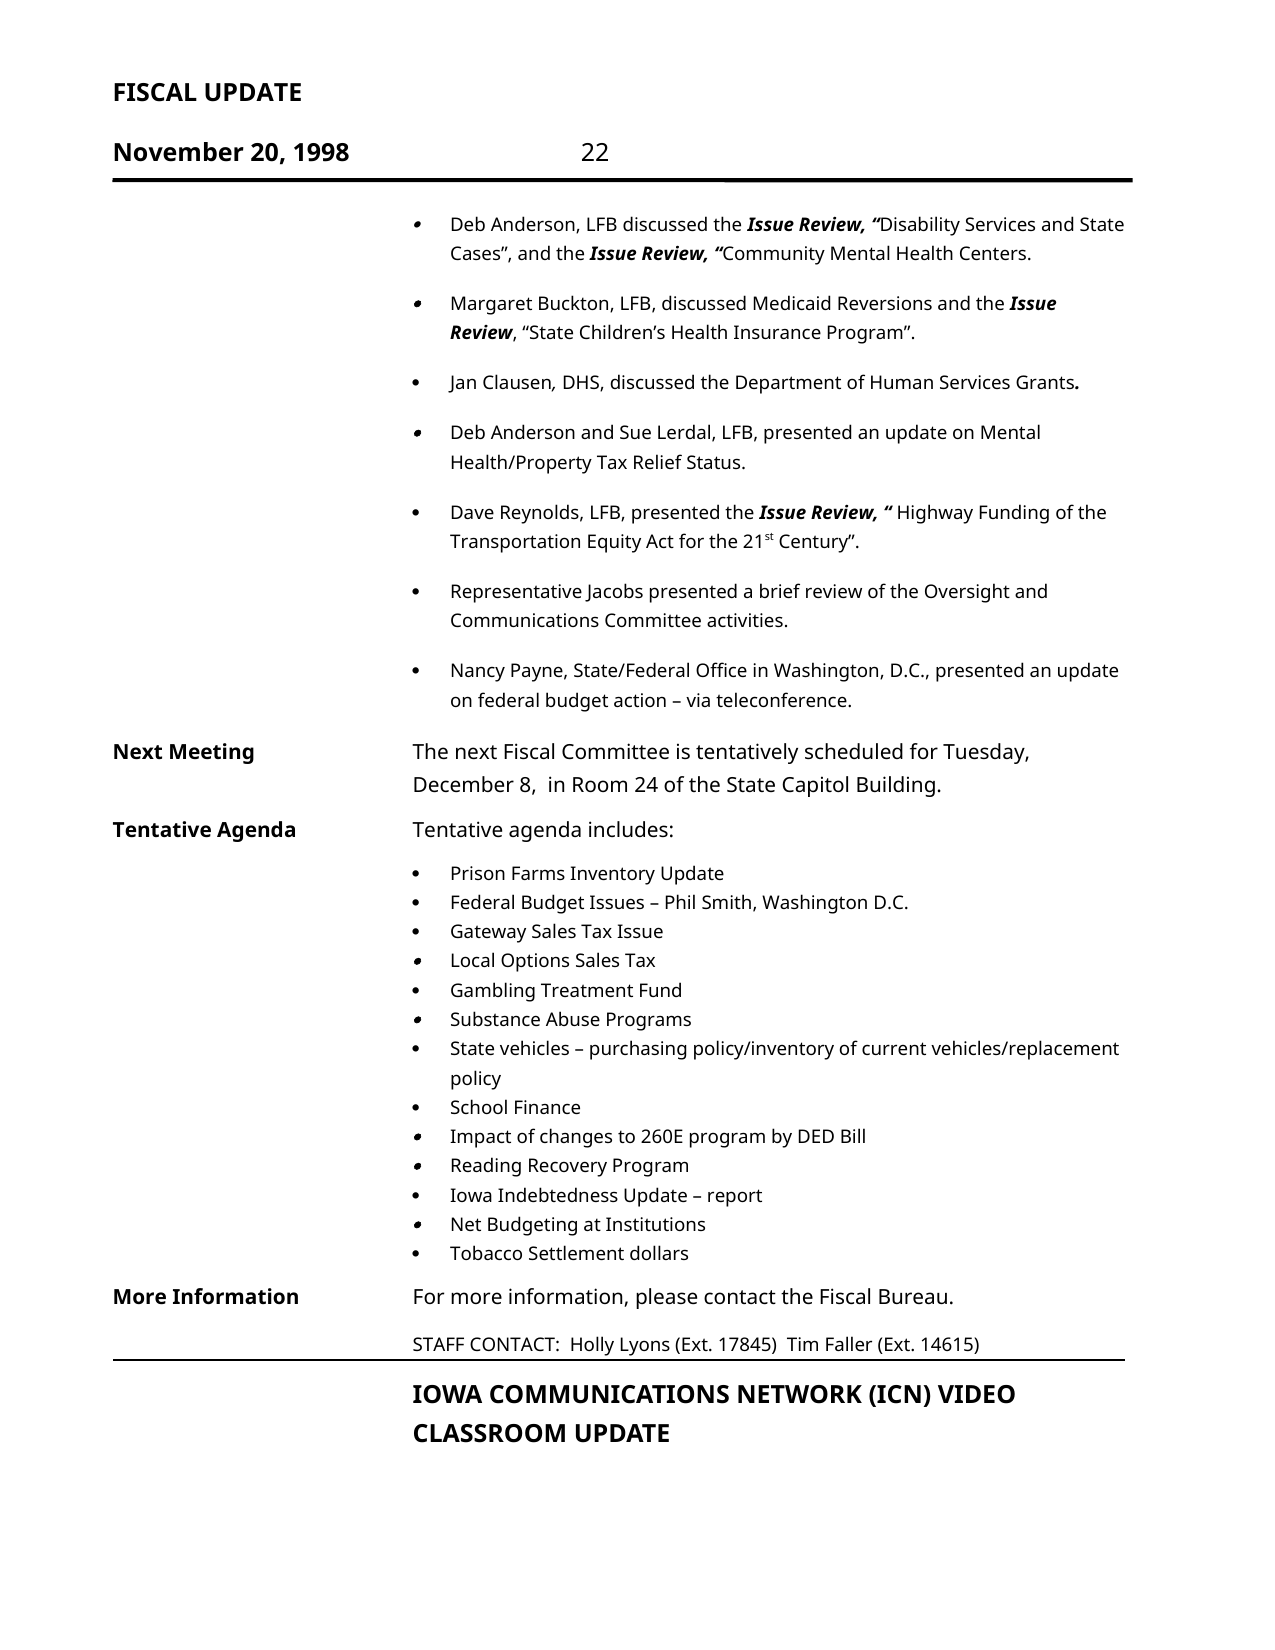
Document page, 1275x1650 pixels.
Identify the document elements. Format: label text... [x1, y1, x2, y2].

list Deb Anderson and Sue Lerdal, LFB, presented an update on Mental Health/Property Tax Relief Status. [412, 420, 1125, 474]
list Nancy Payne, State/Federal Office in Washington, D.C., presented an update on federal budget action – via teleconference. [412, 658, 1125, 713]
list Substance Abuse Programs [412, 1006, 1125, 1032]
list Gateway Sales Tax Issue [412, 918, 1125, 944]
text Tentative Agenda Tentative agenda includes: [112, 815, 1125, 843]
title Iowa Communications NetworK (ICN) Video Classroom Update [412, 1377, 1125, 1450]
text More Information For more information, please contact the Fiscal Bureau. [112, 1282, 1125, 1311]
list Jan Clausen, DHS, discussed the Department of Human Services Grants. [412, 369, 1125, 395]
list School Finance [412, 1094, 1125, 1120]
list Gambling Treatment Fund [412, 977, 1125, 1003]
list Margaret Buckton, LFB, discussed Medicaid Reversions and the Issue Review, “State Children’s Health Insurance Program”. [412, 290, 1125, 345]
list State vehicles – purchasing policy/inventory of current vehicles/replacement policy [412, 1036, 1125, 1090]
list Dave Reynolds, LFB, presented the Issue Review, “ Highway Funding of the Transportation Equity Act for the 21st Century”. [412, 499, 1125, 554]
list Net Budgeting at Institutions [412, 1211, 1125, 1237]
list Tobacco Settlement dollars [412, 1241, 1125, 1266]
list Reading Recovery Program [412, 1153, 1125, 1178]
list Prison Farms Inventory Update [412, 860, 1125, 886]
list Federal Budget Issues – Phil Smith, Washington D.C. [412, 889, 1125, 915]
list Impact of changes to 260E program by DED Bill [412, 1123, 1125, 1149]
list Iowa Indebtedness Update – report [412, 1182, 1125, 1207]
list Deb Anderson, LFB discussed the Issue Review, “Disability Services and State Cases”, and the Issue Review, “Community Mental Health Centers. [412, 211, 1125, 266]
text STAFF CONTACT: Holly Lyons (Ext. 17845) Tim Faller (Ext. 14615) [112, 1332, 1125, 1361]
list Local Options Sales Tax [412, 948, 1125, 973]
text Next Meeting The next Fiscal Committee is tentatively scheduled for Tuesday, December 8, in Room 24 of the State Capitol Building. [112, 737, 1125, 798]
list Representative Jacobs presented a brief review of the Oversight and Communications Committee activities. [412, 578, 1125, 633]
